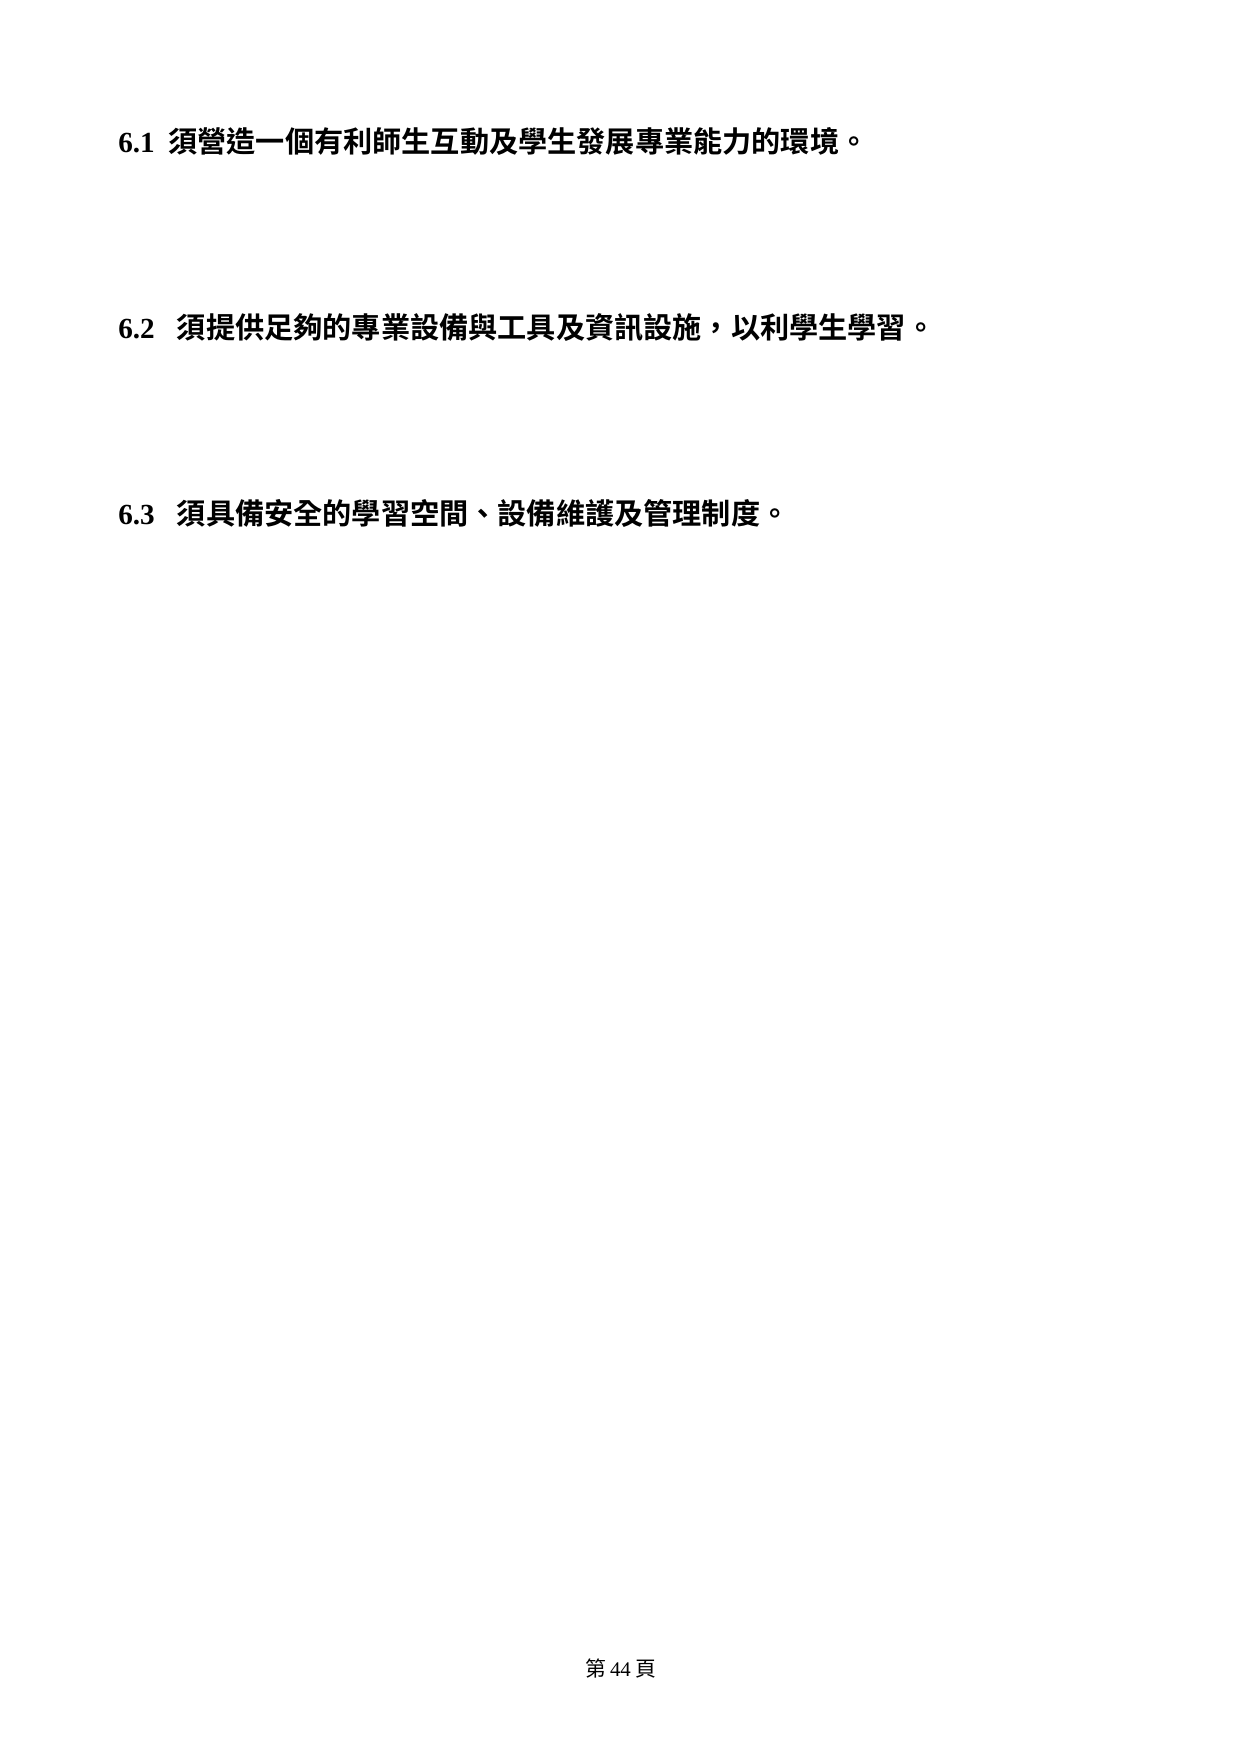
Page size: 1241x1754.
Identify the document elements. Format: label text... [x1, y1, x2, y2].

text 6.1 須營造一個有利師生互動及學生發展專業能力的環境。 [118, 118, 1122, 160]
text 6.2 須提供足夠的專業設備與工具及資訊設施，以利學生學習。 [118, 304, 1122, 346]
text 6.3 須具備安全的學習空間、設備維護及管理制度。 [118, 490, 1122, 532]
